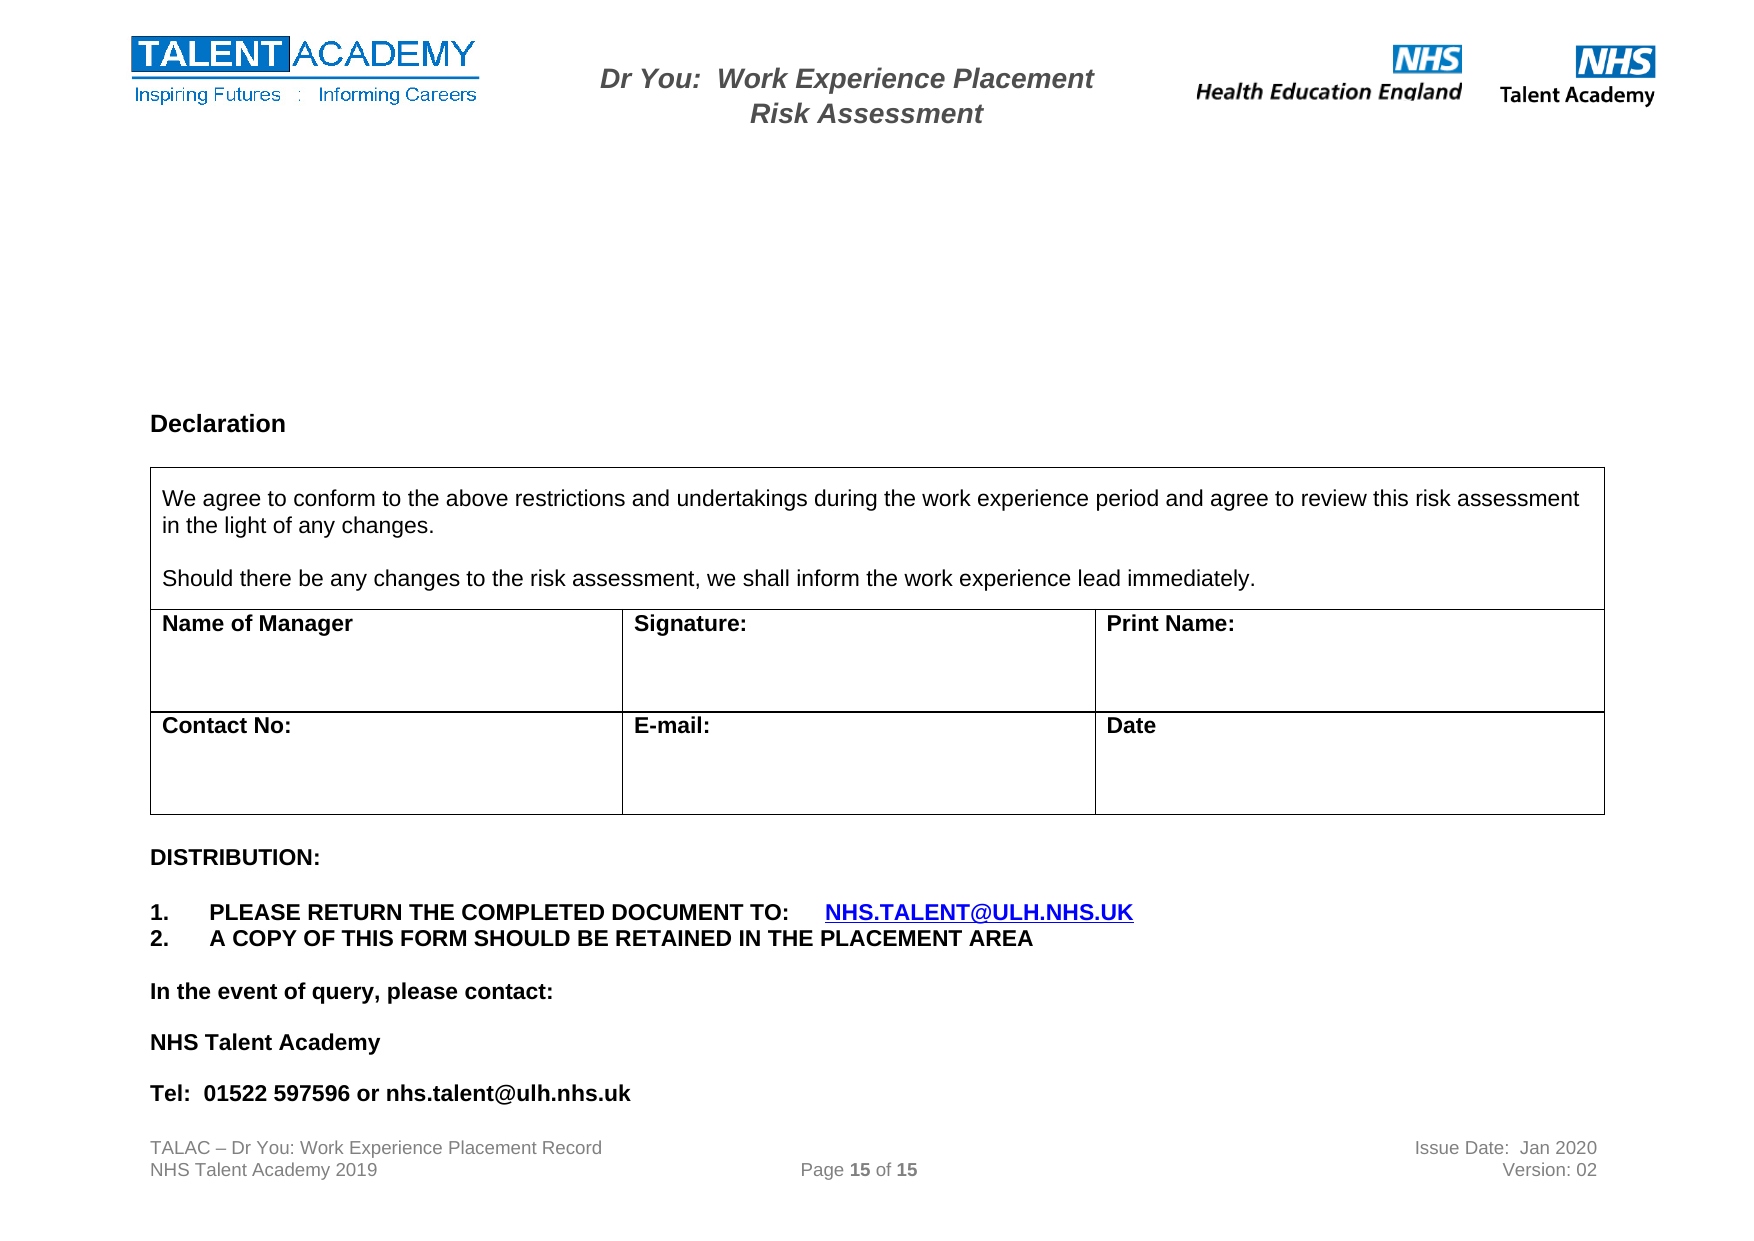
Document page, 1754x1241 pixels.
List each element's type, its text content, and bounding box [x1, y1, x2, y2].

picture [119, 30, 492, 107]
list a copy of this form should be retained in the placement area [150, 925, 1604, 952]
table_cell E-mail: [623, 713, 1095, 814]
picture [1196, 44, 1462, 101]
text Distribution: [150, 844, 1604, 870]
table_cell Signature: [623, 610, 1095, 711]
text In the event of query, please contact: [150, 978, 1604, 1004]
table_header We agree to conform to the above restrictions and undertakings during the work experience period and agree to review this risk assessment in the light of any changes. Should there be any changes to the risk assessment, we shall inform the work experience lead immediately. [151, 468, 1604, 609]
table_cell Print Name: [1096, 610, 1604, 711]
table_cell Contact No: [151, 713, 622, 814]
list please return the completed document to: nhs.talent@ulh.NHS.uk [150, 899, 1604, 925]
table_cell Date [1096, 713, 1604, 814]
text NHS Talent Academy [150, 1029, 1604, 1056]
text Tel: 01522 597596 or nhs.talent@ulh.nhs.uk [150, 1080, 1604, 1107]
table_cell Name of Manager [151, 610, 622, 711]
text Declaration [150, 409, 1604, 438]
